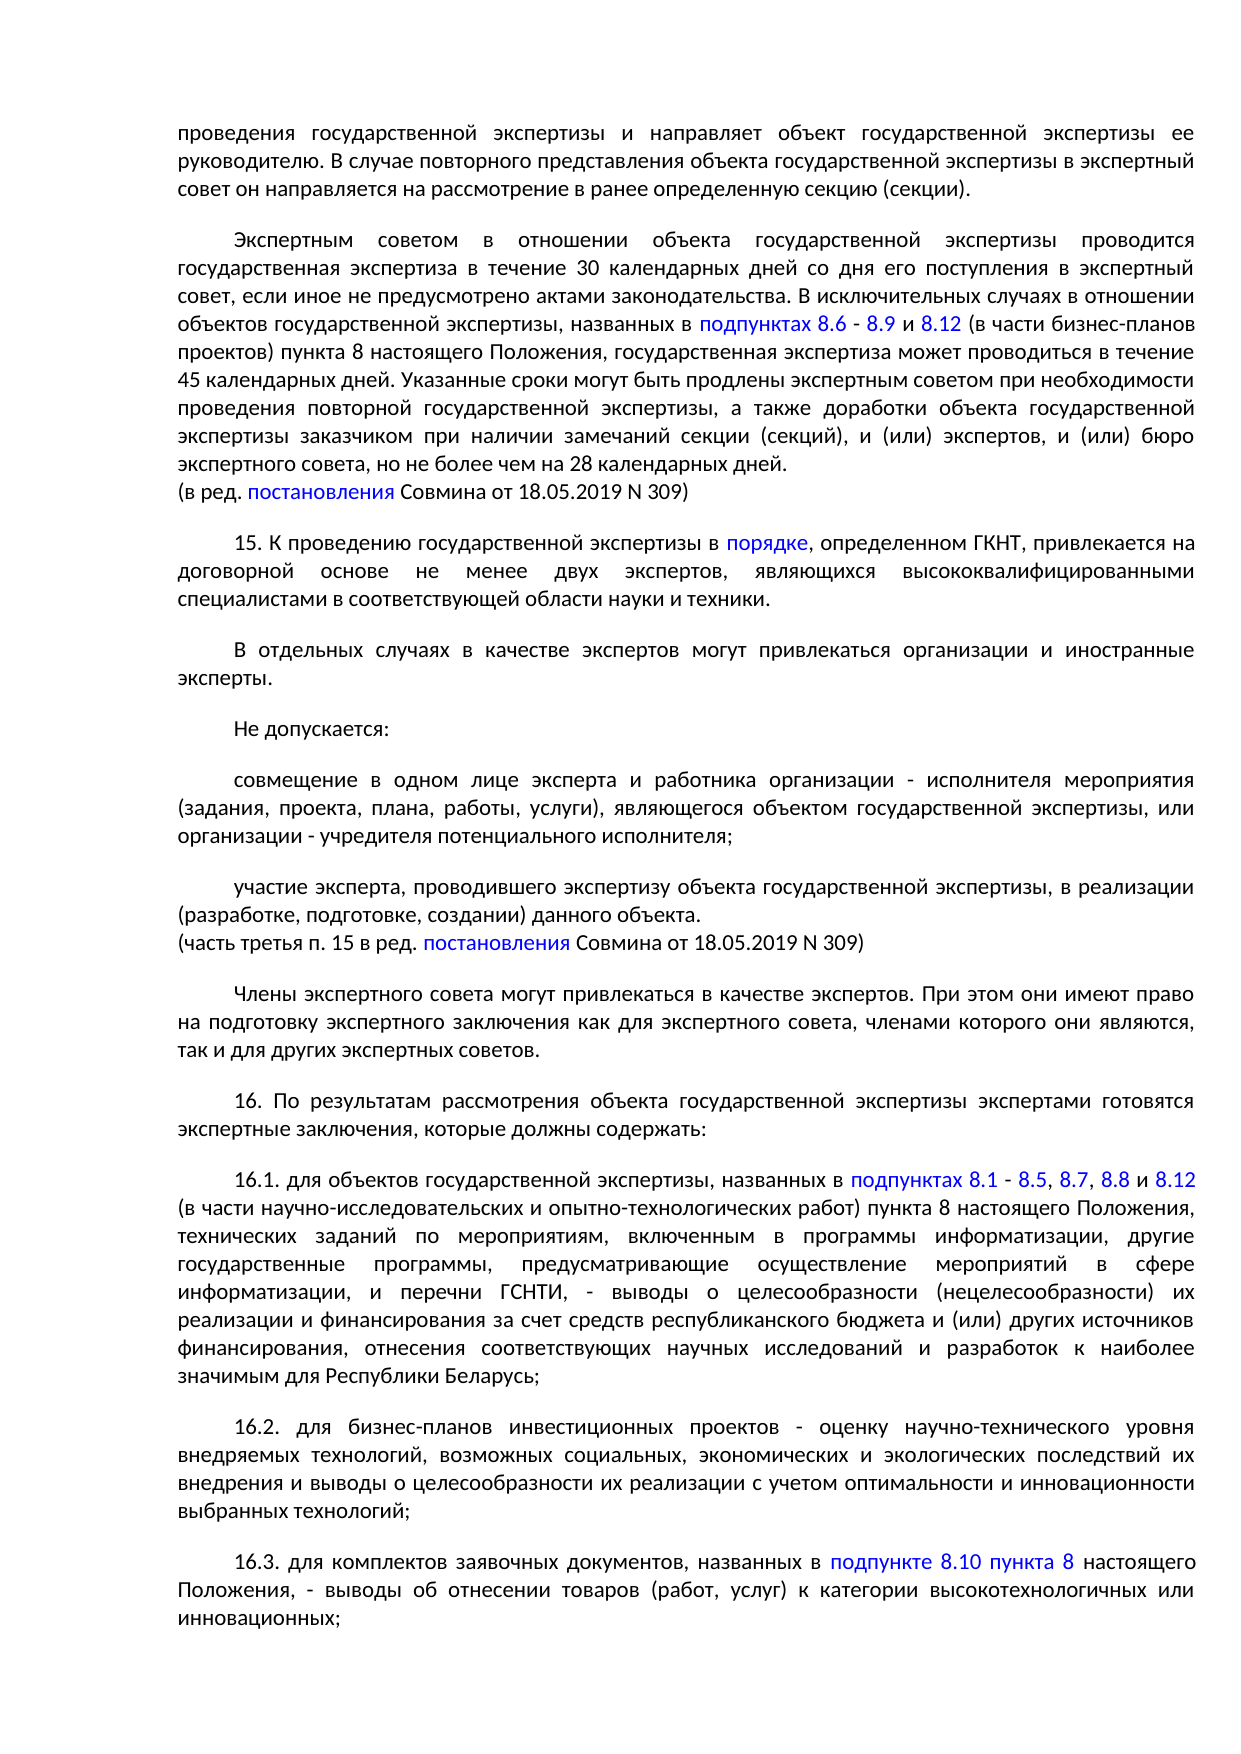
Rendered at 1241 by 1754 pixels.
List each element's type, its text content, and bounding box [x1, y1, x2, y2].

text (часть третья п. 15 в ред. постановления Совмина от 18.05.2019 N 309) [177, 928, 1196, 956]
text (в ред. постановления Совмина от 18.05.2019 N 309) [177, 477, 1196, 505]
text участие эксперта, проводившего экспертизу объекта государственной экспертизы, в реализации (разработке, подготовке, создании) данного объекта. [177, 872, 1196, 928]
text Члены экспертного совета могут привлекаться в качестве экспертов. При этом они имеют право на подготовку экспертного заключения как для экспертного совета, членами которого они являются, так и для других экспертных советов. [177, 979, 1196, 1063]
text совмещение в одном лице эксперта и работника организации - исполнителя мероприятия (задания, проекта, плана, работы, услуги), являющегося объектом государственной экспертизы, или организации - учредителя потенциального исполнителя; [177, 765, 1196, 849]
text 16.3. для комплектов заявочных документов, названных в подпункте 8.10 пункта 8 настоящего Положения, - выводы об отнесении товаров (работ, услуг) к категории высокотехнологичных или инновационных; [177, 1547, 1196, 1631]
text Не допускается: [177, 714, 1196, 742]
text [177, 118, 1196, 202]
text 16. По результатам рассмотрения объекта государственной экспертизы экспертами готовятся экспертные заключения, которые должны содержать: [177, 1086, 1196, 1142]
text 16.1. для объектов государственной экспертизы, названных в подпунктах 8.1 - 8.5, 8.7, 8.8 и 8.12 (в части научно-исследовательских и опытно-технологических работ) пункта 8 настоящего Положения, технических заданий по мероприятиям, включенным в программы информатизации, другие государственные программы, предусматривающие осуществление мероприятий в сфере информатизации, и перечни ГСНТИ, - выводы о целесообразности (нецелесообразности) их реализации и финансирования за счет средств республиканского бюджета и (или) других источников финансирования, отнесения соответствующих научных исследований и разработок к наиболее значимым для Республики Беларусь; [177, 1165, 1196, 1389]
text 15. К проведению государственной экспертизы в порядке, определенном ГКНТ, привлекается на договорной основе не менее двух экспертов, являющихся высококвалифицированными специалистами в соответствующей области науки и техники. [177, 528, 1196, 612]
text В отдельных случаях в качестве экспертов могут привлекаться организации и иностранные эксперты. [177, 635, 1196, 691]
text 16.2. для бизнес-планов инвестиционных проектов - оценку научно-технического уровня внедряемых технологий, возможных социальных, экономических и экологических последствий их внедрения и выводы о целесообразности их реализации с учетом оптимальности и инновационности выбранных технологий; [177, 1412, 1196, 1524]
text Экспертным советом в отношении объекта государственной экспертизы проводится государственная экспертиза в течение 30 календарных дней со дня его поступления в экспертный совет, если иное не предусмотрено актами законодательства. В исключительных случаях в отношении объектов государственной экспертизы, названных в подпунктах 8.6 - 8.9 и 8.12 (в части бизнес-планов проектов) пункта 8 настоящего Положения, государственная экспертиза может проводиться в течение 45 календарных дней. Указанные сроки могут быть продлены экспертным советом при необходимости проведения повторной государственной экспертизы, а также доработки объекта государственной экспертизы заказчиком при наличии замечаний секции (секций), и (или) экспертов, и (или) бюро экспертного совета, но не более чем на 28 календарных дней. [177, 225, 1196, 477]
